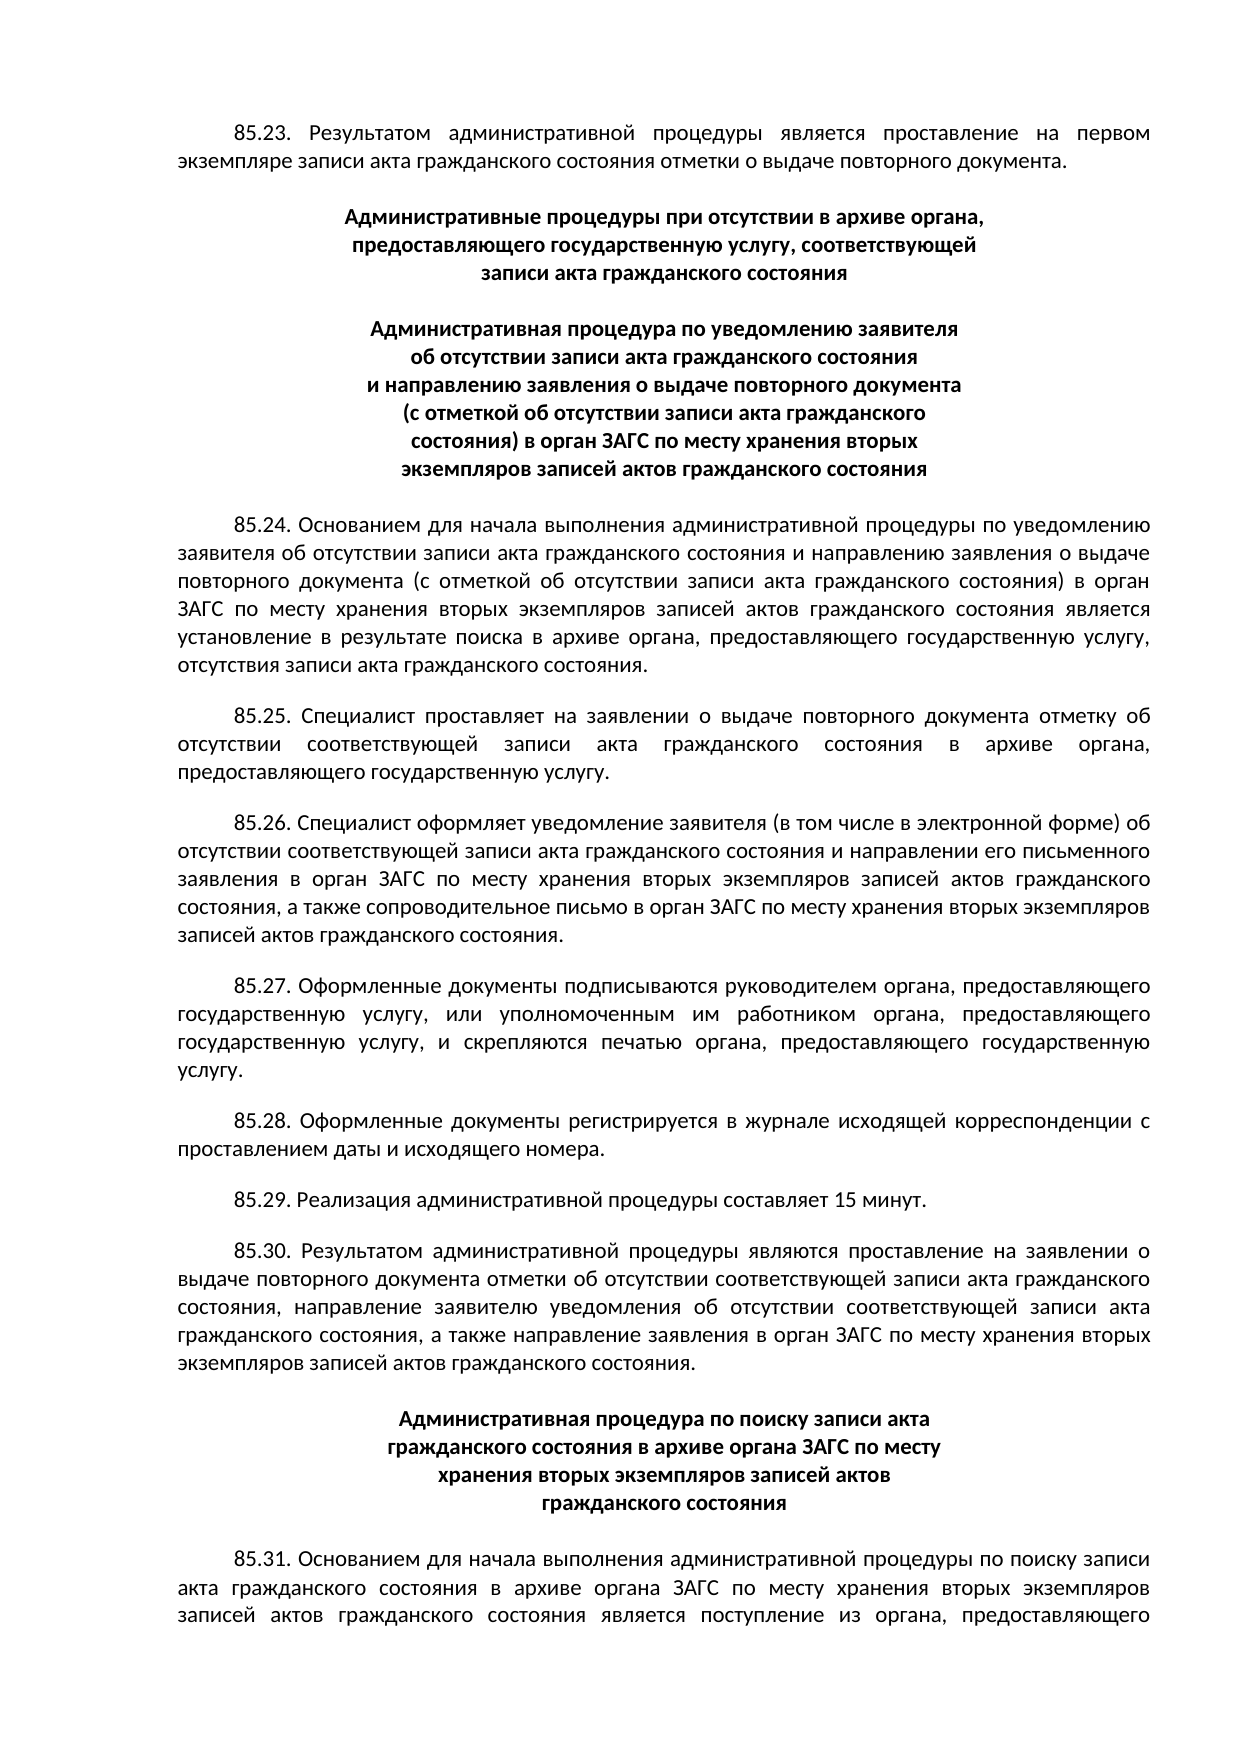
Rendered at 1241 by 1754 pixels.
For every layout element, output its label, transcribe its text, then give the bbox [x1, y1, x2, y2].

text 85.26. Специалист оформляет уведомление заявителя (в том числе в электронной форме) об отсутствии соответствующей записи акта гражданского состояния и направлении его письменного заявления в орган ЗАГС по месту хранения вторых экземпляров записей актов гражданского состояния, а также сопроводительное письмо в орган ЗАГС по месту хранения вторых экземпляров записей актов гражданского состояния. [177, 808, 1152, 948]
title Административная процедура по поиску записи акта [177, 1404, 1152, 1432]
title Административные процедуры при отсутствии в архиве органа, [177, 202, 1152, 230]
text 85.28. Оформленные документы регистрируется в журнале исходящей корреспонденции с проставлением даты и исходящего номера. [177, 1106, 1152, 1162]
title состояния) в орган ЗАГС по месту хранения вторых [177, 426, 1152, 454]
text 85.29. Реализация административной процедуры составляет 15 минут. [177, 1185, 1152, 1213]
title Административная процедура по уведомлению заявителя [177, 314, 1152, 342]
title (с отметкой об отсутствии записи акта гражданского [177, 398, 1152, 426]
title хранения вторых экземпляров записей актов [177, 1461, 1152, 1488]
title экземпляров записей актов гражданского состояния [177, 454, 1152, 482]
text 85.23. Результатом административной процедуры является проставление на первом экземпляре записи акта гражданского состояния отметки о выдаче повторного документа. [177, 118, 1152, 174]
text 85.30. Результатом административной процедуры являются проставление на заявлении о выдаче повторного документа отметки об отсутствии соответствующей записи акта гражданского состояния, направление заявителю уведомления об отсутствии соответствующей записи акта гражданского состояния, а также направление заявления в орган ЗАГС по месту хранения вторых экземпляров записей актов гражданского состояния. [177, 1236, 1152, 1376]
title записи акта гражданского состояния [177, 258, 1152, 286]
title гражданского состояния в архиве органа ЗАГС по месту [177, 1432, 1152, 1461]
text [177, 1544, 1152, 1629]
title гражданского состояния [177, 1488, 1152, 1517]
title и направлению заявления о выдаче повторного документа [177, 370, 1152, 398]
text 85.24. Основанием для начала выполнения административной процедуры по уведомлению заявителя об отсутствии записи акта гражданского состояния и направлению заявления о выдаче повторного документа (с отметкой об отсутствии записи акта гражданского состояния) в орган ЗАГС по месту хранения вторых экземпляров записей актов гражданского состояния является установление в результате поиска в архиве органа, предоставляющего государственную услугу, отсутствия записи акта гражданского состояния. [177, 510, 1152, 678]
title предоставляющего государственную услугу, соответствующей [177, 230, 1152, 258]
text 85.25. Специалист проставляет на заявлении о выдаче повторного документа отметку об отсутствии соответствующей записи акта гражданского состояния в архиве органа, предоставляющего государственную услугу. [177, 701, 1152, 786]
text 85.27. Оформленные документы подписываются руководителем органа, предоставляющего государственную услугу, или уполномоченным им работником органа, предоставляющего государственную услугу, и скрепляются печатью органа, предоставляющего государственную услугу. [177, 971, 1152, 1083]
title об отсутствии записи акта гражданского состояния [177, 342, 1152, 370]
